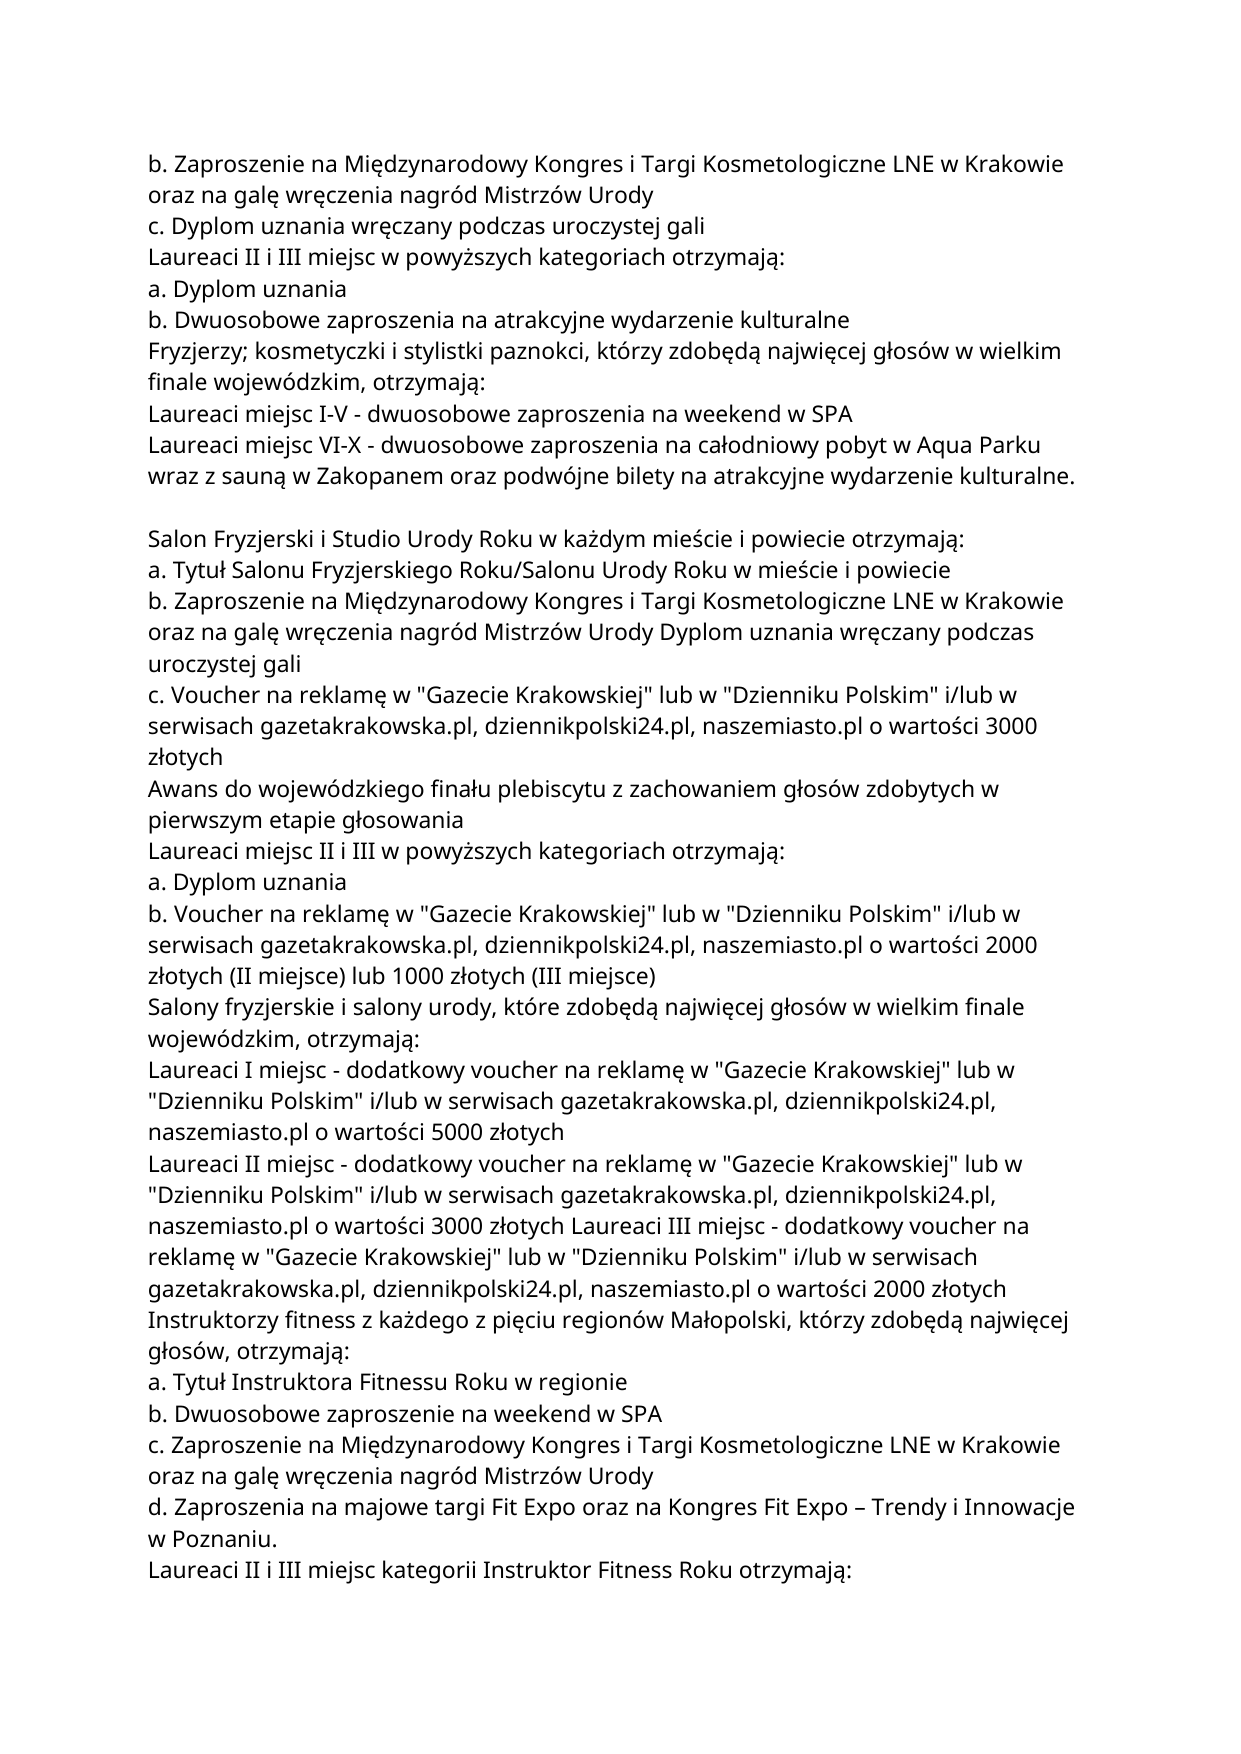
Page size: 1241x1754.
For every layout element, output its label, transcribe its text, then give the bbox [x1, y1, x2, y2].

text Salony fryzjerskie i salony urody, które zdobędą najwięcej głosów w wielkim finale wojewódzkim, otrzymają: [148, 991, 1093, 1054]
text Awans do wojewódzkiego finału plebiscytu z zachowaniem głosów zdobytych w pierwszym etapie głosowania [148, 773, 1093, 835]
text Fryzjerzy; kosmetyczki i stylistki paznokci, którzy zdobędą najwięcej głosów w wielkim finale wojewódzkim, otrzymają: [148, 335, 1093, 398]
text a. Tytuł Salonu Fryzjerskiego Roku/Salonu Urody Roku w mieście i powiecie [148, 554, 1093, 585]
text a. Dyplom uznania [148, 273, 1093, 304]
text c. Zaproszenie na Międzynarodowy Kongres i Targi Kosmetologiczne LNE w Krakowie oraz na galę wręczenia nagród Mistrzów Urody [148, 1429, 1093, 1491]
text Laureaci miejsc VI-X - dwuosobowe zaproszenia na całodniowy pobyt w Aqua Parku wraz z sauną w Zakopanem oraz podwójne bilety na atrakcyjne wydarzenie kulturalne. Salon Fryzjerski i Studio Urody Roku w każdym mieście i powiecie otrzymają: [148, 429, 1093, 554]
text d. Zaproszenia na majowe targi Fit Expo oraz na Kongres Fit Expo – Trendy i Innowacje w Poznaniu. Laureaci II i III miejsc kategorii Instruktor Fitness Roku otrzymają: [148, 1491, 1093, 1585]
text c. Dyplom uznania wręczany podczas uroczystej gali [148, 210, 1093, 241]
text a. Tytuł Instruktora Fitnessu Roku w regionie [148, 1366, 1093, 1398]
text Laureaci miejsc I-V - dwuosobowe zaproszenia na weekend w SPA [148, 398, 1093, 429]
text b. Zaproszenie na Międzynarodowy Kongres i Targi Kosmetologiczne LNE w Krakowie oraz na galę wręczenia nagród Mistrzów Urody [148, 148, 1093, 210]
text c. Voucher na reklamę w "Gazecie Krakowskiej" lub w "Dzienniku Polskim" i/lub w serwisach gazetakrakowska.pl, dziennikpolski24.pl, naszemiasto.pl o wartości 3000 złotych [148, 679, 1093, 773]
text Instruktorzy fitness z każdego z pięciu regionów Małopolski, którzy zdobędą najwięcej głosów, otrzymają: [148, 1304, 1093, 1366]
text Laureaci miejsc II i III w powyższych kategoriach otrzymają: [148, 835, 1093, 866]
text b. Voucher na reklamę w "Gazecie Krakowskiej" lub w "Dzienniku Polskim" i/lub w serwisach gazetakrakowska.pl, dziennikpolski24.pl, naszemiasto.pl o wartości 2000 złotych (II miejsce) lub 1000 złotych (III miejsce) [148, 898, 1093, 991]
text Laureaci I miejsc - dodatkowy voucher na reklamę w "Gazecie Krakowskiej" lub w "Dzienniku Polskim" i/lub w serwisach gazetakrakowska.pl, dziennikpolski24.pl, naszemiasto.pl o wartości 5000 złotych [148, 1054, 1093, 1148]
text Laureaci II miejsc - dodatkowy voucher na reklamę w "Gazecie Krakowskiej" lub w "Dzienniku Polskim" i/lub w serwisach gazetakrakowska.pl, dziennikpolski24.pl, naszemiasto.pl o wartości 3000 złotych Laureaci III miejsc - dodatkowy voucher na reklamę w "Gazecie Krakowskiej" lub w "Dzienniku Polskim" i/lub w serwisach gazetakrakowska.pl, dziennikpolski24.pl, naszemiasto.pl o wartości 2000 złotych [148, 1148, 1093, 1304]
text Laureaci II i III miejsc w powyższych kategoriach otrzymają: [148, 241, 1093, 273]
text b. Dwuosobowe zaproszenie na weekend w SPA [148, 1398, 1093, 1429]
text a. Dyplom uznania [148, 866, 1093, 898]
text b. Dwuosobowe zaproszenia na atrakcyjne wydarzenie kulturalne [148, 304, 1093, 335]
text b. Zaproszenie na Międzynarodowy Kongres i Targi Kosmetologiczne LNE w Krakowie oraz na galę wręczenia nagród Mistrzów Urody Dyplom uznania wręczany podczas uroczystej gali [148, 585, 1093, 679]
